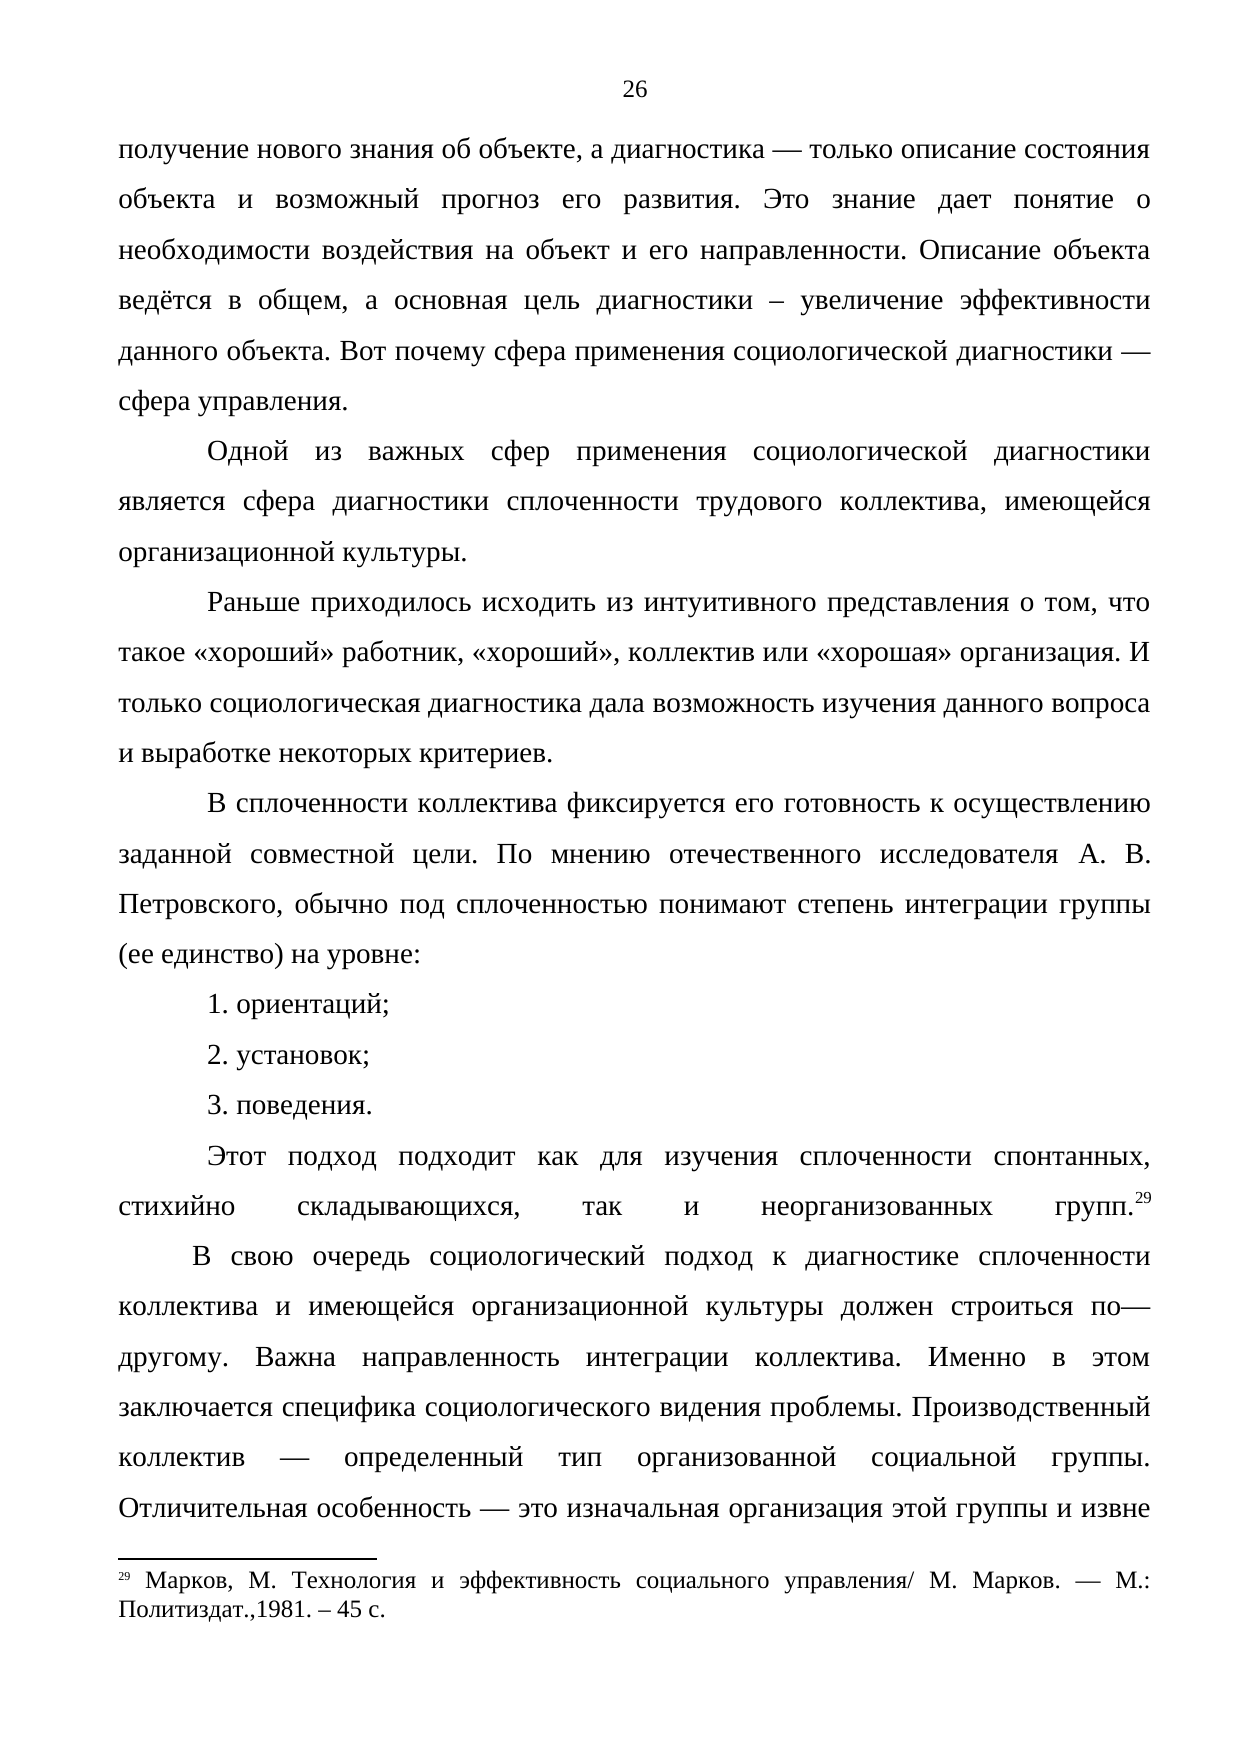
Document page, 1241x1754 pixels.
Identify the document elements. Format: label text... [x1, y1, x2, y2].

text Одной из важных сфер применения социологической диагностики является сфера диагностики сплоченности трудового коллектива, имеющейся организационной культуры. [118, 433, 1152, 567]
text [118, 131, 1152, 416]
text 3. поведения. [118, 1087, 1152, 1121]
text 1. ориентаций; [118, 987, 1152, 1020]
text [118, 1138, 1152, 1523]
text В сплоченности коллектива фиксируется его готовность к осуществлению заданной совместной цели. По мнению отечественного исследователя А. В. Петровского, обычно под сплоченностью понимают степень интеграции группы (ее единство) на уровне: [118, 785, 1152, 970]
text Раньше приходилось исходить из интуитивного представления о том, что такое «хороший» работник, «хороший», коллектив или «хорошая» организация. И только социологическая диагностика дала возможность изучения данного вопроса и выработке некоторых критериев. [118, 584, 1152, 769]
text 2. установок; [118, 1037, 1152, 1071]
